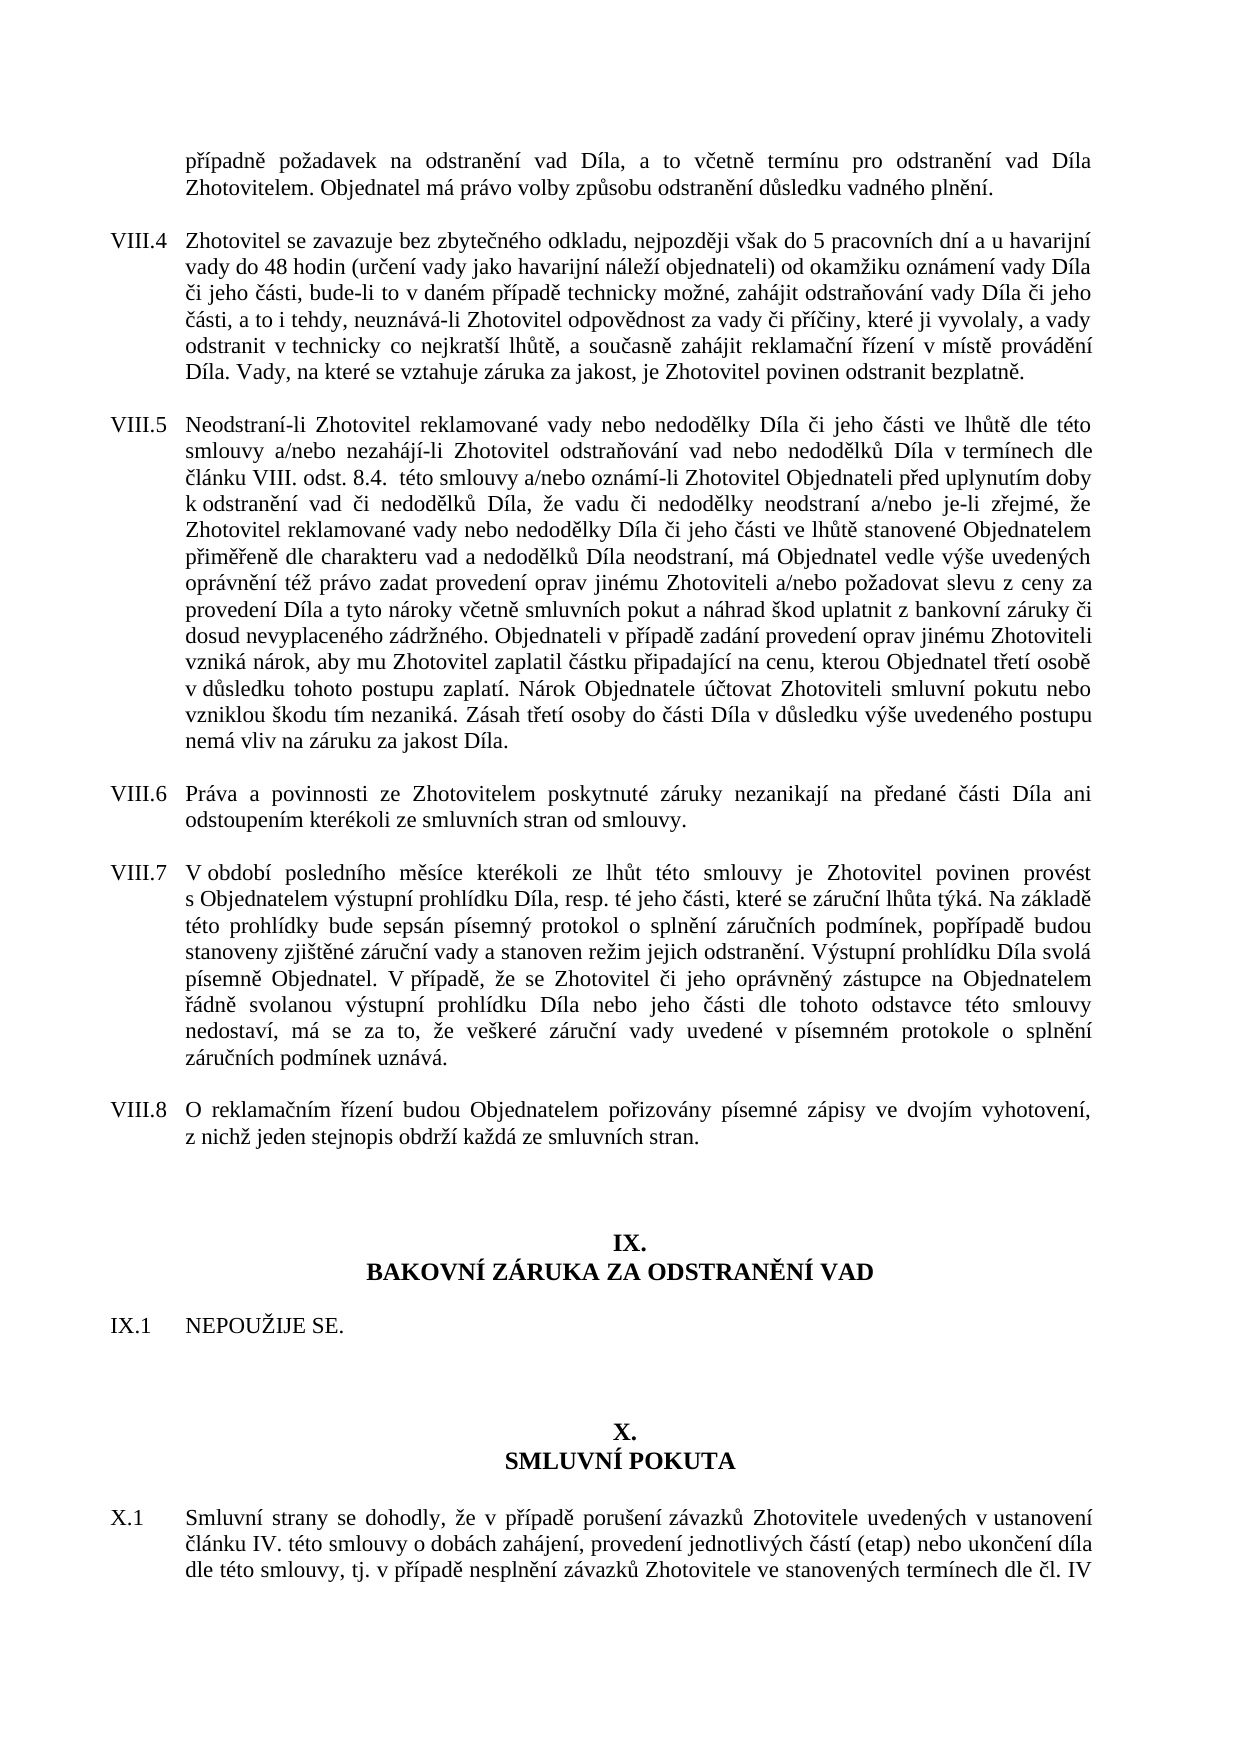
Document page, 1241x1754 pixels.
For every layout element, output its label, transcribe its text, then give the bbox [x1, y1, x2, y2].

list O reklamačním řízení budou Objednatelem pořizovány písemné zápisy ve dvojím vyhotovení, z nichž jeden stejnopis obdrží každá ze smluvních stran. [110, 1096, 1093, 1149]
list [110, 1504, 1093, 1583]
list Práva a povinnosti ze Zhotovitelem poskytnuté záruky nezanikají na předané části Díla ani odstoupením kterékoli ze smluvních stran od smlouvy. [110, 780, 1093, 833]
text BAKOVNÍ ZÁRUKA ZA ODSTRANĚNÍ VAD [148, 1257, 1093, 1286]
list NEPOUŽIJE SE. [110, 1312, 1093, 1338]
text SMLUVNÍ POKUTA [148, 1446, 1093, 1475]
list Zhotovitel se zavazuje bez zbytečného odkladu, nejpozději však do 5 pracovních dní a u havarijní vady do 48 hodin (určení vady jako havarijní náleží objednateli) od okamžiku oznámení vady Díla či jeho části, bude-li to v daném případě technicky možné, zahájit odstraňování vady Díla či jeho části, a to i tehdy, neuznává-li Zhotovitel odpovědnost za vady či příčiny, které ji vyvolaly, a vady odstranit v technicky co nejkratší lhůtě, a současně zahájit reklamační řízení v místě provádění Díla. Vady, na které se vztahuje záruka za jakost, je Zhotovitel povinen odstranit bezplatně. [110, 227, 1093, 385]
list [110, 148, 1093, 200]
list V období posledního měsíce kterékoli ze lhůt této smlouvy je Zhotovitel povinen provést s Objednatelem výstupní prohlídku Díla, resp. té jeho části, které se záruční lhůta týká. Na základě této prohlídky bude sepsán písemný protokol o splnění záručních podmínek, popřípadě budou stanoveny zjištěné záruční vady a stanoven režim jejich odstranění. Výstupní prohlídku Díla svolá písemně Objednatel. V případě, že se Zhotovitel či jeho oprávněný zástupce na Objednatelem řádně svolanou výstupní prohlídku Díla nebo jeho části dle tohoto odstavce této smlouvy nedostaví, má se za to, že veškeré záruční vady uvedené v písemném protokole o splnění záručních podmínek uznává. [110, 859, 1093, 1070]
list Neodstraní-li Zhotovitel reklamované vady nebo nedodělky Díla či jeho části ve lhůtě dle této smlouvy a/nebo nezahájí-li Zhotovitel odstraňování vad nebo nedodělků Díla v termínech dle článku VIII. odst. 8.4. této smlouvy a/nebo oznámí-li Zhotovitel Objednateli před uplynutím doby k odstranění vad či nedodělků Díla, že vadu či nedodělky neodstraní a/nebo je-li zřejmé, že Zhotovitel reklamované vady nebo nedodělky Díla či jeho části ve lhůtě stanovené Objednatelem přiměřeně dle charakteru vad a nedodělků Díla neodstraní, má Objednatel vedle výše uvedených oprávnění též právo zadat provedení oprav jinému Zhotoviteli a/nebo požadovat slevu z ceny za provedení Díla a tyto nároky včetně smluvních pokut a náhrad škod uplatnit z bankovní záruky či dosud nevyplaceného zádržného. Objednateli v případě zadání provedení oprav jinému Zhotoviteli vzniká nárok, aby mu Zhotovitel zaplatil částku připadající na cenu, kterou Objednatel třetí osobě v důsledku tohoto postupu zaplatí. Nárok Objednatele účtovat Zhotoviteli smluvní pokutu nebo vzniklou škodu tím nezaniká. Zásah třetí osoby do části Díla v důsledku výše uvedeného postupu nemá vliv na záruku za jakost Díla. [110, 411, 1093, 754]
